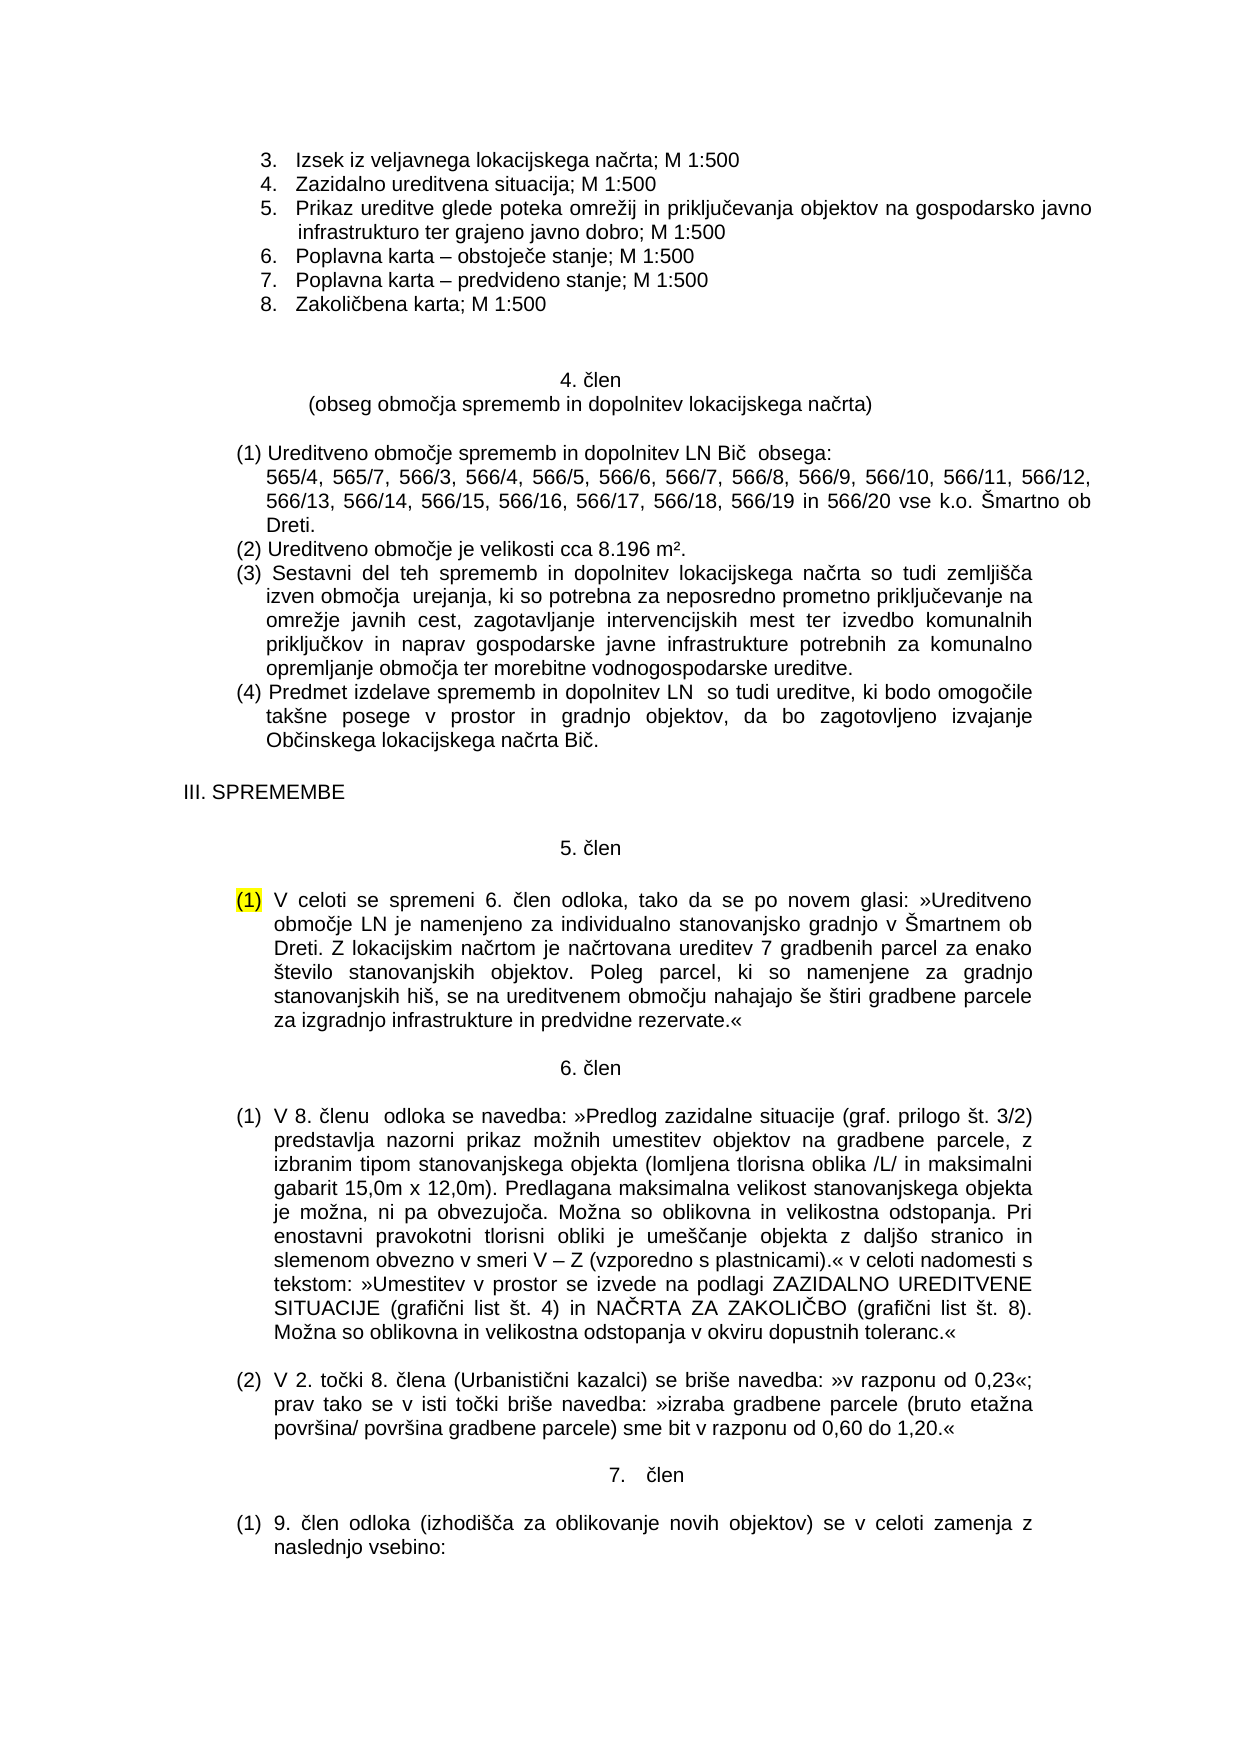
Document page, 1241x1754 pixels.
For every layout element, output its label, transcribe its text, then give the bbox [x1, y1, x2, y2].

list Poplavna karta – predvideno stanje; M 1:500 [260, 267, 1093, 291]
text (3) Sestavni del teh sprememb in dopolnitev lokacijskega načrta so tudi zemljišča izven območja urejanja, ki so potrebna za neposredno prometno priključevanje na omrežje javnih cest, zagotavljanje intervencijskih mest ter izvedbo komunalnih priključkov in naprav gospodarske javne infrastrukture potrebnih za komunalno opremljanje območja ter morebitne vodnogospodarske ureditve. [236, 560, 1033, 680]
list Poplavna karta – obstoječe stanje; M 1:500 [260, 243, 1093, 267]
list Prikaz ureditve glede poteka omrežij in priključevanja objektov na gospodarsko javno infrastrukturo ter grajeno javno dobro; M 1:500 [260, 196, 1093, 243]
list Zakoličbena karta; M 1:500 [260, 291, 1093, 315]
list V celoti se spremeni 6. člen odloka, tako da se po novem glasi: »Ureditveno območje LN je namenjeno za individualno stanovanjsko gradnjo v Šmartnem ob Dreti. Z lokacijskim načrtom je načrtovana ureditev 7 gradbenih parcel za enako število stanovanjskih objektov. Poleg parcel, ki so namenjene za gradnjo stanovanjskih hiš, se na ureditvenem območju nahajajo še štiri gradbene parcele za izgradnjo infrastrukture in predvidne rezervate.« [236, 888, 1033, 1032]
text 565/4, 565/7, 566/3, 566/4, 566/5, 566/6, 566/7, 566/8, 566/9, 566/10, 566/11, 566/12, 566/13, 566/14, 566/15, 566/16, 566/17, 566/18, 566/19 in 566/20 vse k.o. Šmartno ob Dreti. [236, 464, 1093, 536]
list V 2. točki 8. člena (Urbanistični kazalci) se briše navedba: »v razponu od 0,23«; prav tako se v isti točki briše navedba: »izraba gradbene parcele (bruto etažna površina/ površina gradbene parcele) sme bit v razponu od 0,60 do 1,20.« [236, 1367, 1033, 1439]
list 5. člen [148, 836, 1033, 860]
text III. SPREMEMBE [177, 780, 1033, 804]
list člen [259, 1463, 1033, 1487]
list 9. člen odloka (izhodišča za oblikovanje novih objektov) se v celoti zamenja z naslednjo vsebino: [236, 1511, 1033, 1559]
list (obseg območja sprememb in dopolnitev lokacijskega načrta) [148, 392, 1033, 416]
text (1) Ureditveno območje sprememb in dopolnitev LN Bič obsega: [148, 441, 1033, 464]
list 6. člen [148, 1056, 1033, 1080]
list Zazidalno ureditvena situacija; M 1:500 [260, 172, 1093, 196]
list V 8. členu odloka se navedba: »Predlog zazidalne situacije (graf. prilogo št. 3/2) predstavlja nazorni prikaz možnih umestitev objektov na gradbene parcele, z izbranim tipom stanovanjskega objekta (lomljena tlorisna oblika /L/ in maksimalni gabarit 15,0m x 12,0m). Predlagana maksimalna velikost stanovanjskega objekta je možna, ni pa obvezujoča. Možna so oblikovna in velikostna odstopanja. Pri enostavni pravokotni tlorisni obliki je umeščanje objekta z daljšo stranico in slemenom obvezno v smeri V – Z (vzporedno s plastnicami).« v celoti nadomesti s tekstom: »Umestitev v prostor se izvede na podlagi ZAZIDALNO UREDITVENE SITUACIJE (grafični list št. 4) in NAČRTA ZA ZAKOLIČBO (grafični list št. 8). Možna so oblikovna in velikostna odstopanja v okviru dopustnih toleranc.« [236, 1104, 1033, 1343]
text (4) Predmet izdelave sprememb in dopolnitev LN so tudi ureditve, ki bodo omogočile takšne posege v prostor in gradnjo objektov, da bo zagotovljeno izvajanje Občinskega lokacijskega načrta Bič. [236, 680, 1033, 752]
list Izsek iz veljavnega lokacijskega načrta; M 1:500 [260, 148, 1093, 172]
text 4. člen [148, 368, 1033, 392]
text (2) Ureditveno območje je velikosti cca 8.196 m². [148, 536, 1033, 560]
